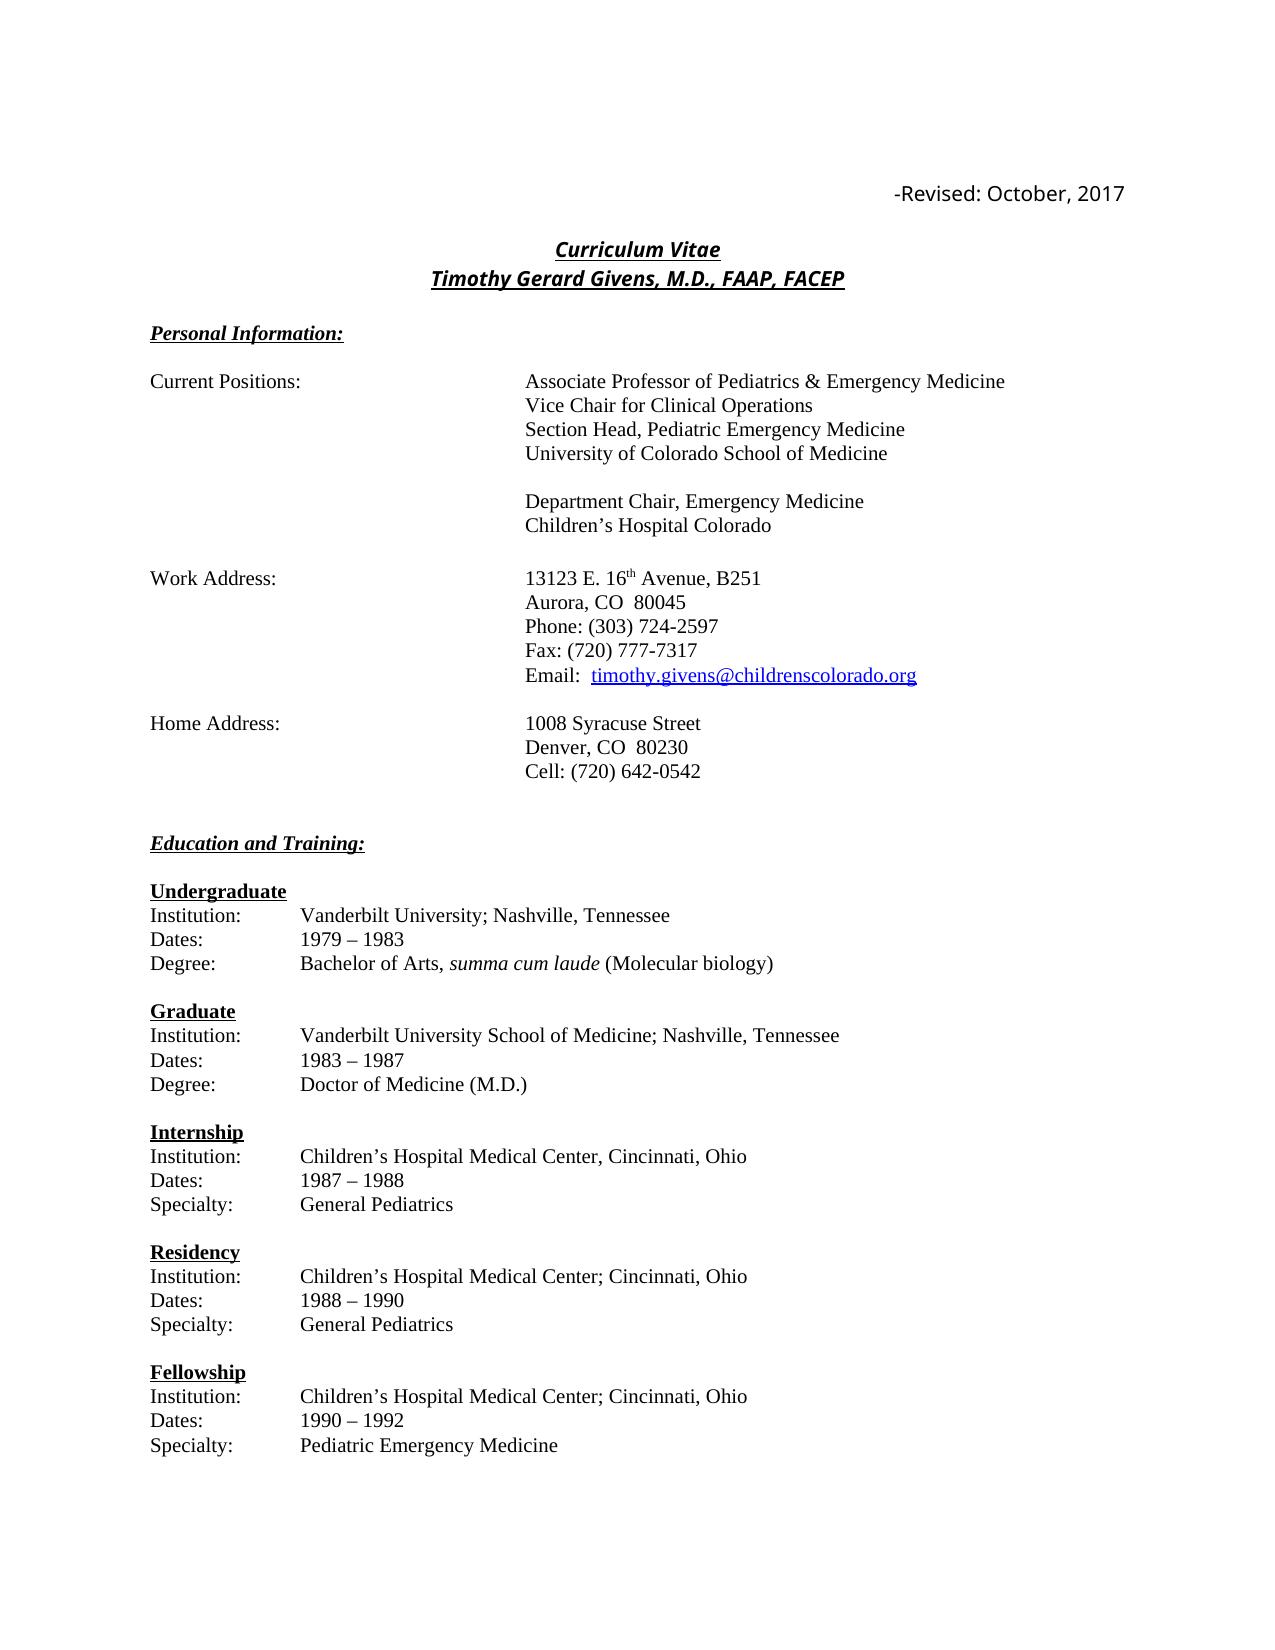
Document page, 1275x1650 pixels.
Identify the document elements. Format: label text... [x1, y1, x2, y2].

text Dates: 1983 – 1987 [150, 1047, 1125, 1072]
text Education and Training: [150, 831, 1125, 855]
text Current Positions: Associate Professor of Pediatrics & Emergency Medicine [150, 369, 1125, 393]
text Institution: Vanderbilt University; Nashville, Tennessee [150, 903, 1125, 927]
text University of Colorado School of Medicine [150, 441, 1125, 465]
text Institution: Children’s Hospital Medical Center; Cincinnati, Ohio [150, 1384, 1125, 1408]
text Degree: Bachelor of Arts, summa cum laude (Molecular biology) [150, 951, 1125, 975]
text -Revised: October, 2017 [150, 179, 1125, 207]
text Denver, CO 80230 [150, 735, 1125, 759]
text Work Address: 13123 E. 16th Avenue, B251 [150, 566, 1125, 590]
text Phone: (303) 724-2597 [150, 614, 1125, 638]
text Fellowship [150, 1360, 1125, 1384]
text Section Head, Pediatric Emergency Medicine [150, 417, 1125, 441]
text Timothy Gerard Givens, M.D., FAAP, FACEP [150, 264, 1125, 292]
text Dates: 1990 – 1992 [150, 1408, 1125, 1432]
text Children’s Hospital Colorado [150, 513, 1125, 537]
text Department Chair, Emergency Medicine [150, 489, 1125, 513]
text Cell: (720) 642-0542 [150, 759, 1125, 783]
text Aurora, CO 80045 [150, 590, 1125, 614]
text Institution: Children’s Hospital Medical Center, Cincinnati, Ohio [150, 1144, 1125, 1168]
text Dates: 1979 – 1983 [150, 927, 1125, 951]
text Residency [150, 1240, 1125, 1264]
text Personal Information: [150, 321, 1125, 345]
text Dates: 1987 – 1988 [150, 1168, 1125, 1192]
text Home Address: 1008 Syracuse Street [150, 711, 1125, 735]
text Dates: 1988 – 1990 [150, 1288, 1125, 1312]
text Specialty: General Pediatrics [150, 1192, 1125, 1216]
text Fax: (720) 777-7317 [150, 638, 1125, 662]
text Curriculum Vitae [150, 236, 1125, 264]
text Degree: Doctor of Medicine (M.D.) [150, 1072, 1125, 1096]
text Internship [150, 1120, 1125, 1144]
text Graduate [150, 999, 1125, 1023]
text Undergraduate [150, 879, 1125, 903]
text Vice Chair for Clinical Operations [150, 393, 1125, 417]
text Email: timothy.givens@childrenscolorado.org [150, 662, 1125, 687]
text Institution: Vanderbilt University School of Medicine; Nashville, Tennessee [150, 1023, 1125, 1047]
text Specialty: Pediatric Emergency Medicine [150, 1432, 1125, 1457]
text Specialty: General Pediatrics [150, 1312, 1125, 1336]
text Institution: Children’s Hospital Medical Center; Cincinnati, Ohio [150, 1264, 1125, 1288]
